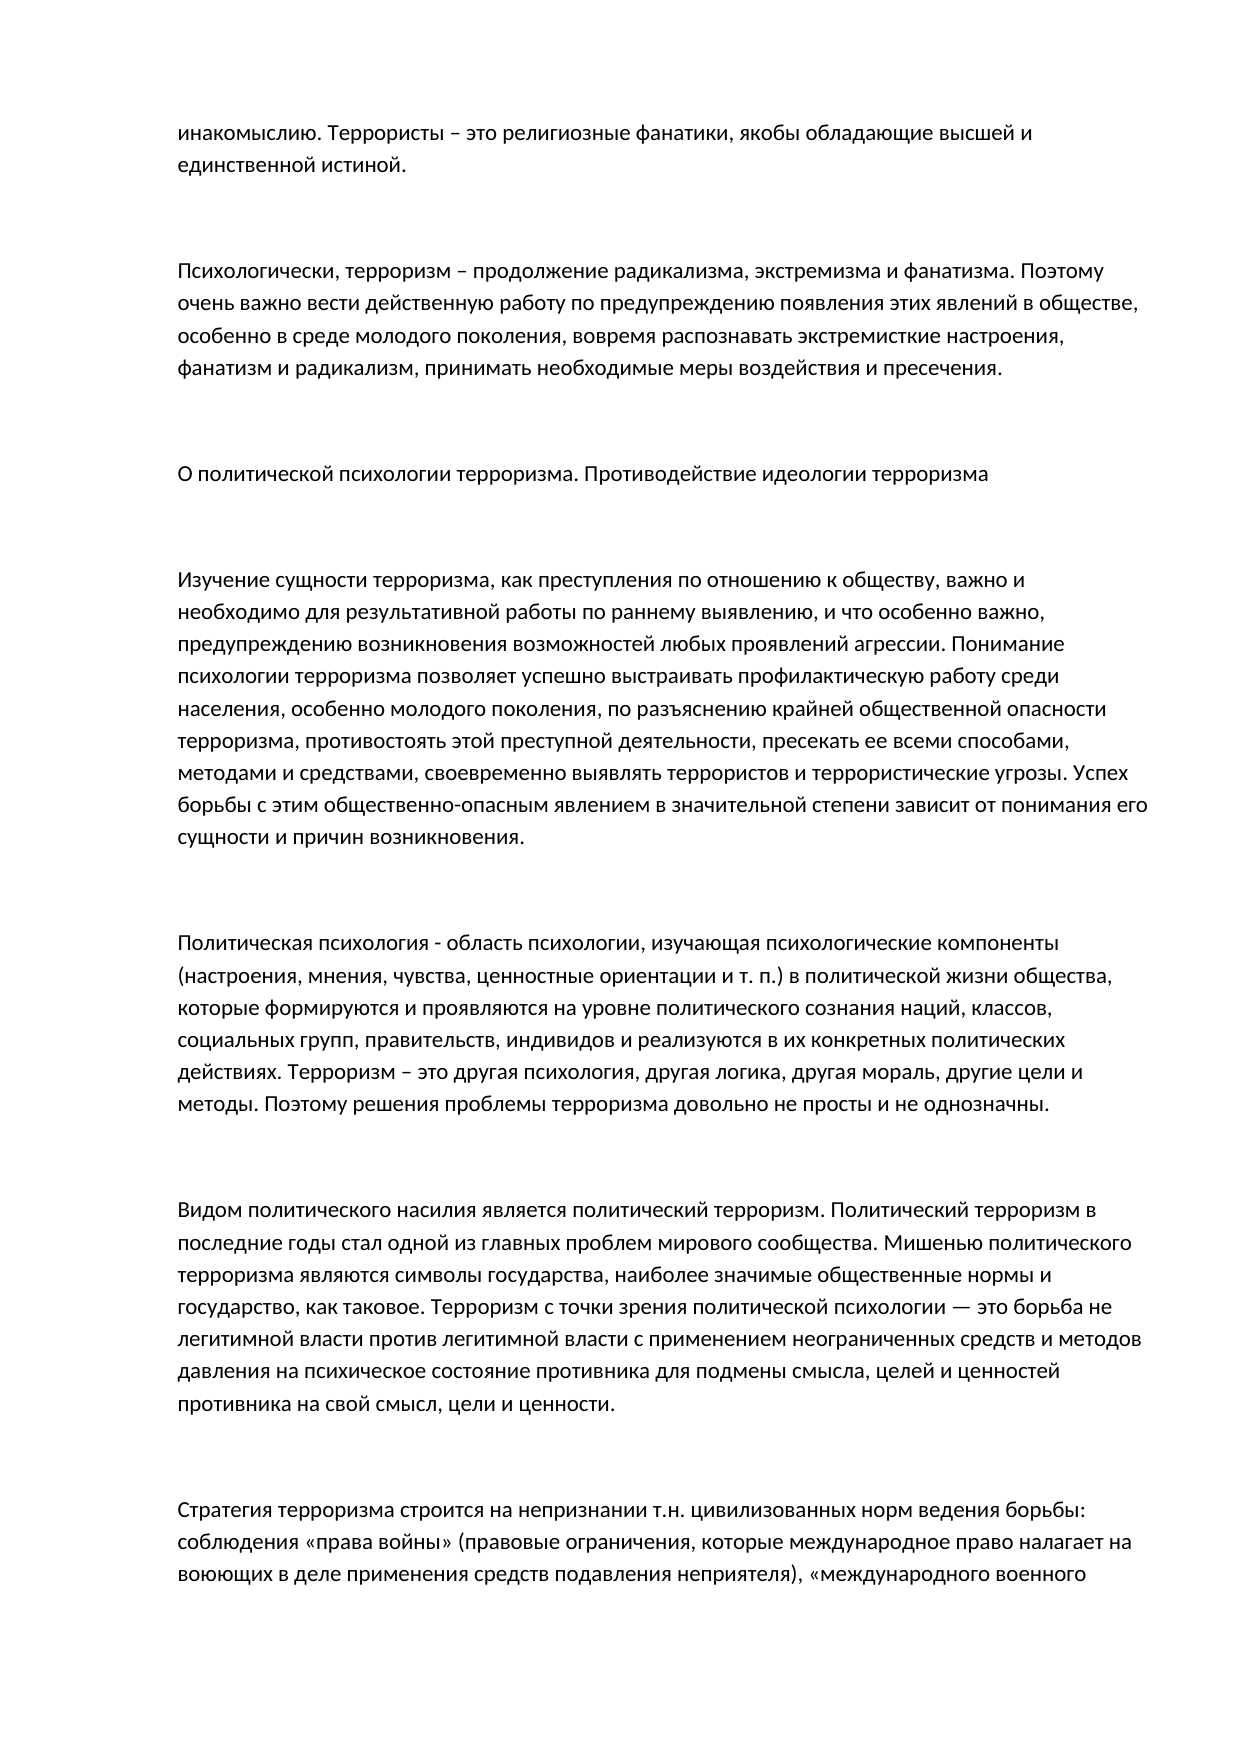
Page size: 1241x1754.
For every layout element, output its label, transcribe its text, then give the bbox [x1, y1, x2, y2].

text Политическая психология - область психологии, изучающая психологические компоненты (настроения, мнения, чувства, ценностные ориентации и т. п.) в политической жизни общества, которые формируются и проявляются на уровне политического сознания наций, классов, социальных групп, правительств, индивидов и реализуются в их конкретных политических действиях. Терроризм – это другая психология, другая логика, другая мораль, другие цели и методы. Поэтому решения проблемы терроризма довольно не просты и не однозначны. [177, 928, 1152, 1117]
text Изучение сущности терроризма, как преступления по отношению к обществу, важно и необходимо для результативной работы по раннему выявлению, и что особенно важно, предупреждению возникновения возможностей любых проявлений агрессии. Понимание психологии терроризма позволяет успешно выстраивать профилактическую работу среди населения, особенно молодого поколения, по разъяснению крайней общественной опасности терроризма, противостоять этой преступной деятельности, пресекать ее всеми способами, методами и средствами, своевременно выявлять террористов и террористические угрозы. Успех борьбы с этим общественно-опасным явлением в значительной степени зависит от понимания его сущности и причин возникновения. [177, 565, 1152, 851]
text Психологически, терроризм – продолжение радикализма, экстремизма и фанатизма. Поэтому очень важно вести действенную работу по предупреждению появления этих явлений в обществе, особенно в среде молодого поколения, вовремя распознавать экстремисткие настроения, фанатизм и радикализм, принимать необходимые меры воздействия и пресечения. [177, 256, 1152, 381]
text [177, 118, 1152, 178]
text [177, 1495, 1152, 1587]
text Видом политического насилия является политический терроризм. Политический терроризм в последние годы стал одной из главных проблем мирового сообщества. Мишенью политического терроризма являются символы государства, наиболее значимые общественные нормы и государство, как таковое. Терроризм с точки зрения политической психологии — это борьба не легитимной власти против легитимной власти с применением неограниченных средств и методов давления на психическое состояние противника для подмены смысла, целей и ценностей противника на свой смысл, цели и ценности. [177, 1196, 1152, 1417]
text О политической психологии терроризма. Противодействие идеологии терроризма [177, 459, 1152, 487]
